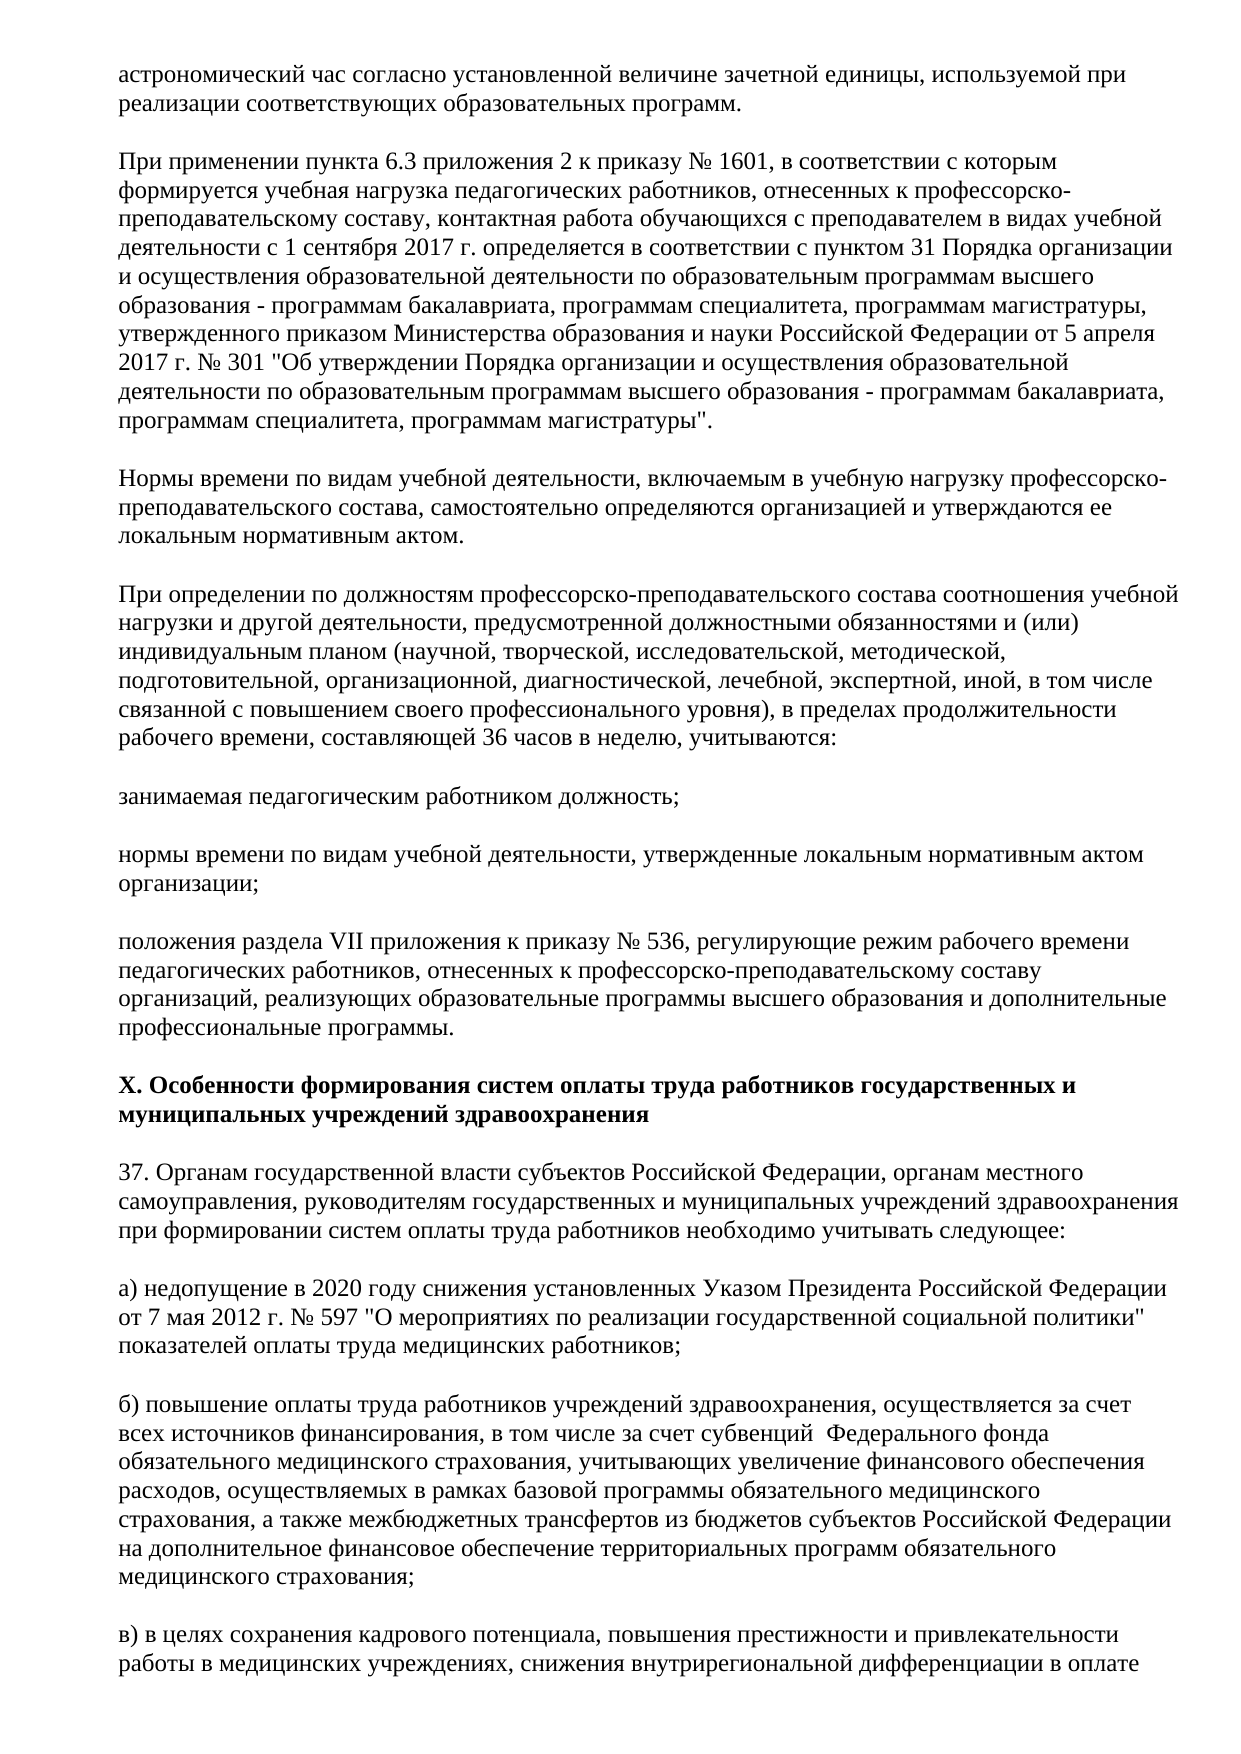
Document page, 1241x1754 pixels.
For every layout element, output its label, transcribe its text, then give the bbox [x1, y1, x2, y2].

text При применении пункта 6.3 приложения 2 к приказу № 1601, в соответствии с которым формируется учебная нагрузка педагогических работников, отнесенных к профессорско-преподавательскому составу, контактная работа обучающихся с преподавателем в видах учебной деятельности с 1 сентября 2017 г. определяется в соответствии с пунктом 31 Порядка организации и осуществления образовательной деятельности по образовательным программам высшего образования - программам бакалавриата, программам специалитета, программам магистратуры, утвержденного приказом Министерства образования и науки Российской Федерации от 5 апреля 2017 г. № 301 "Об утверждении Порядка организации и осуществления образовательной деятельности по образовательным программам высшего образования - программам бакалавриата, программам специалитета, программам магистратуры". [118, 146, 1181, 433]
text нормы времени по видам учебной деятельности, утвержденные локальным нормативным актом организации; [118, 839, 1181, 896]
text положения раздела VII приложения к приказу № 536, регулирующие режим рабочего времени педагогических работников, отнесенных к профессорско-преподавательскому составу организаций, реализующих образовательные программы высшего образования и дополнительные профессиональные программы. [118, 926, 1181, 1041]
text б) повышение оплаты труда работников учреждений здравоохранения, осуществляется за счет всех источников финансирования, в том числе за счет субвенций Федерального фонда обязательного медицинского страхования, учитывающих увеличение финансового обеспечения расходов, осуществляемых в рамках базовой программы обязательного медицинского страхования, а также межбюджетных трансфертов из бюджетов субъектов Российской Федерации на дополнительное финансовое обеспечение территориальных программ обязательного медицинского страхования; [118, 1389, 1181, 1590]
text а) недопущение в 2020 году снижения установленных Указом Президента Российской Федерации от 7 мая 2012 г. № 597 "О мероприятиях по реализации государственной социальной политики" показателей оплаты труда медицинских работников; [118, 1273, 1181, 1359]
text При определении по должностям профессорско-преподавательского состава соотношения учебной нагрузки и другой деятельности, предусмотренной должностными обязанностями и (или) индивидуальным планом (научной, творческой, исследовательской, методической, подготовительной, организационной, диагностической, лечебной, экспертной, иной, в том числе связанной с повышением своего профессионального уровня), в пределах продолжительности рабочего времени, составляющей 36 часов в неделю, учитываются: [118, 579, 1181, 751]
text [118, 59, 1181, 117]
text занимаемая педагогическим работником должность; [118, 781, 1181, 809]
text X. Особенности формирования систем оплаты труда работников государственных и муниципальных учреждений здравоохранения [118, 1070, 1181, 1128]
text 37. Органам государственной власти субъектов Российской Федерации, органам местного самоуправления, руководителям государственных и муниципальных учреждений здравоохранения при формировании систем оплаты труда работников необходимо учитывать следующее: [118, 1157, 1181, 1244]
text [118, 1619, 1181, 1677]
text Нормы времени по видам учебной деятельности, включаемым в учебную нагрузку профессорско-преподавательского состава, самостоятельно определяются организацией и утверждаются ее локальным нормативным актом. [118, 463, 1181, 549]
